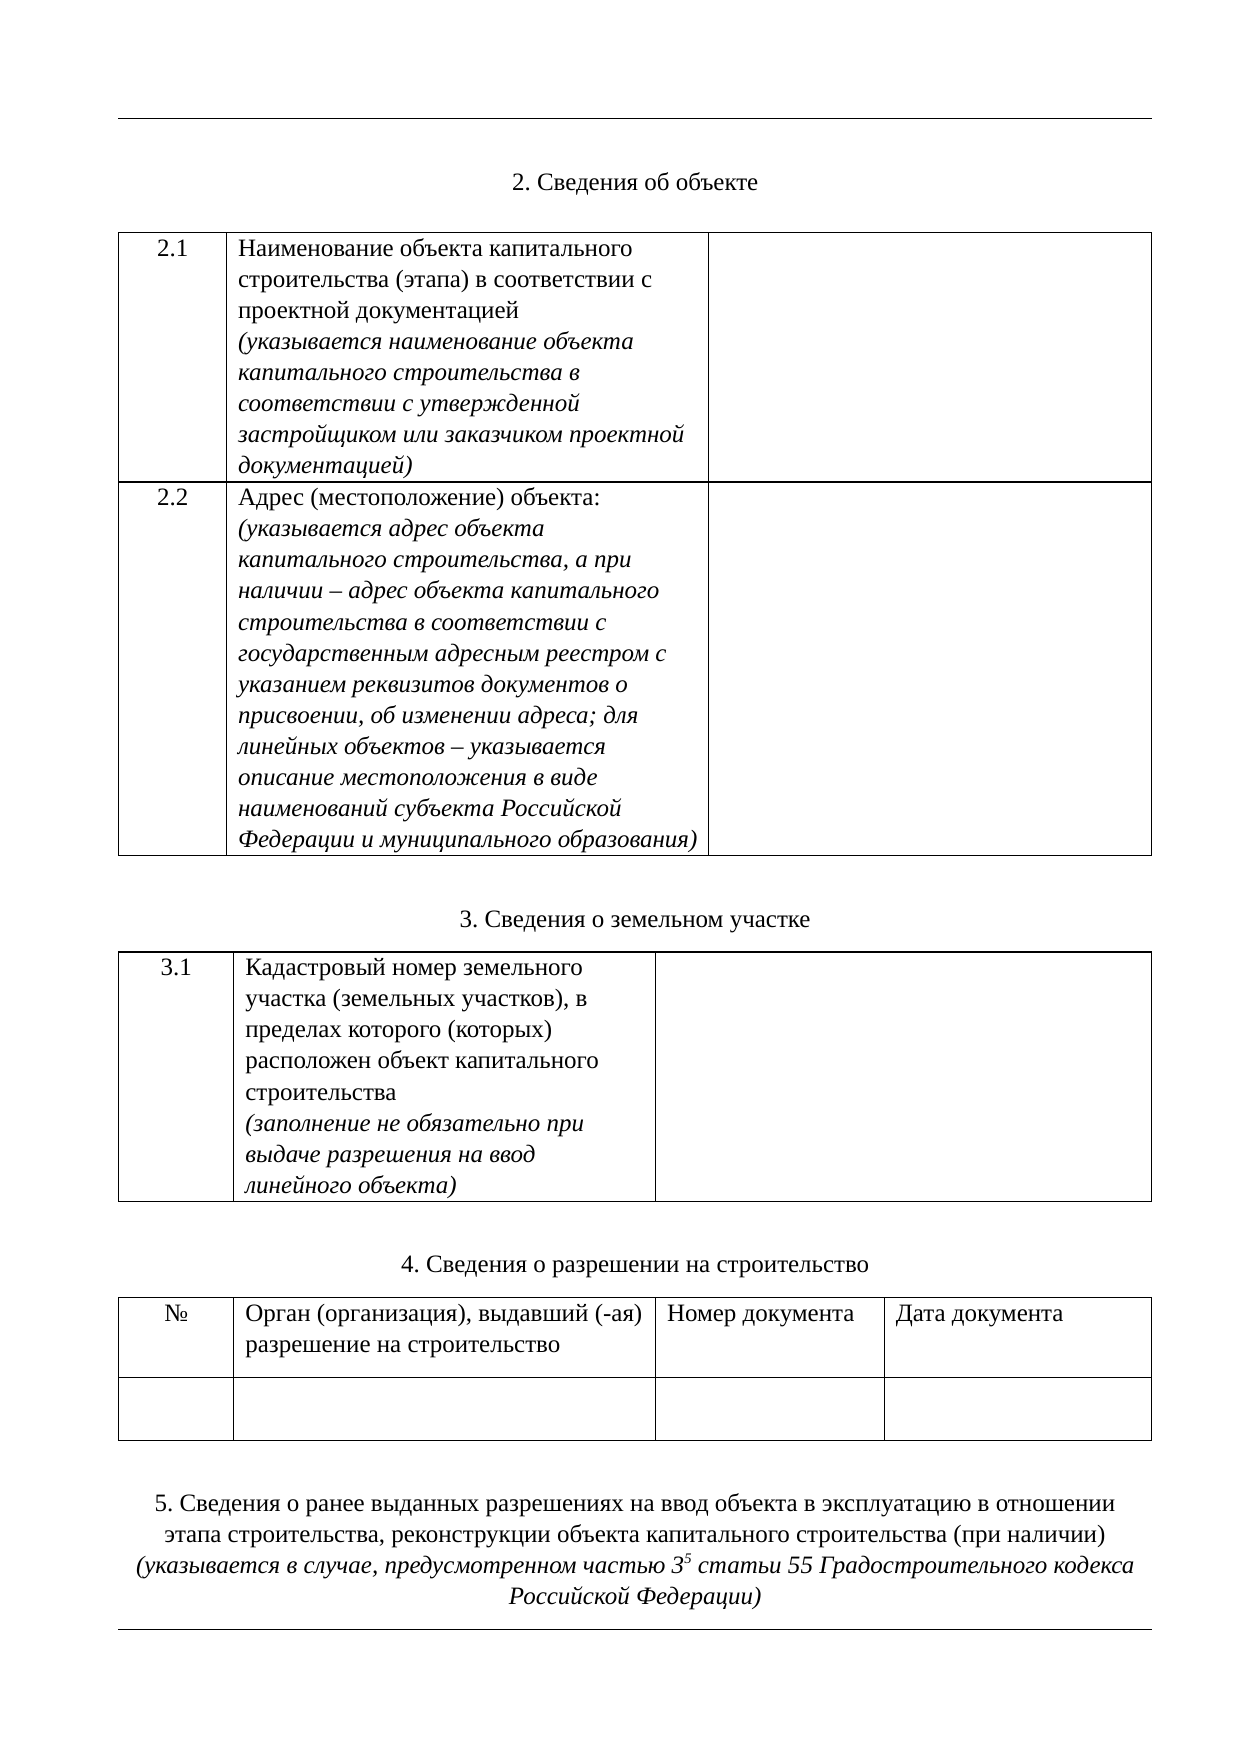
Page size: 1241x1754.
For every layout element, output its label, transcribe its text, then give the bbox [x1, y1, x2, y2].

table_cell [656, 953, 1151, 1201]
table_cell [885, 1378, 1151, 1439]
table_cell Дата документа [885, 1298, 1151, 1377]
table_cell Наименование объекта капитального строительства (этапа) в соответствии с проектной документацией (указывается наименование объекта капитального строительства в соответствии с утвержденной застройщиком или заказчиком проектной документацией) [227, 233, 708, 481]
table_cell 3. Сведения о земельном участке [118, 856, 1152, 951]
table_cell 2.2 [119, 483, 226, 855]
table_cell [656, 1378, 884, 1439]
table_cell Адрес (местоположение) объекта: (указывается адрес объекта капитального строительства, а при наличии – адрес объекта капитального строительства в соответствии с государственным адресным реестром с указанием реквизитов документов о присвоении, об изменении адреса; для линейных объектов – указывается описание местоположения в виде наименований субъекта Российской Федерации и муниципального образования) [227, 483, 708, 855]
table_cell Номер документа [656, 1298, 884, 1377]
table_cell Орган (организация), выдавший (-ая) разрешение на строительство [234, 1298, 655, 1377]
table_cell 5. Сведения о ранее выданных разрешениях на ввод объекта в эксплуатацию в отношении этапа строительства, реконструкции объекта капитального строительства (при наличии) (указывается в случае, предусмотренном частью 35 статьи 55 Градостроительного кодекса Российской Федерации) [118, 1441, 1152, 1629]
table_cell [709, 483, 1151, 855]
table_cell 4. Сведения о разрешении на строительство [118, 1202, 1152, 1297]
table_cell [709, 233, 1151, 481]
table_cell [234, 1378, 655, 1439]
table_cell Кадастровый номер земельного участка (земельных участков), в пределах которого (которых) расположен объект капитального строительства (заполнение не обязательно при выдаче разрешения на ввод линейного объекта) [234, 953, 655, 1201]
table_cell 2. Сведения об объекте [118, 119, 1152, 232]
table_cell 2.1 [119, 233, 226, 481]
table_cell 3.1 [119, 953, 233, 1201]
table_cell [119, 1378, 233, 1439]
table_cell № [119, 1298, 233, 1377]
